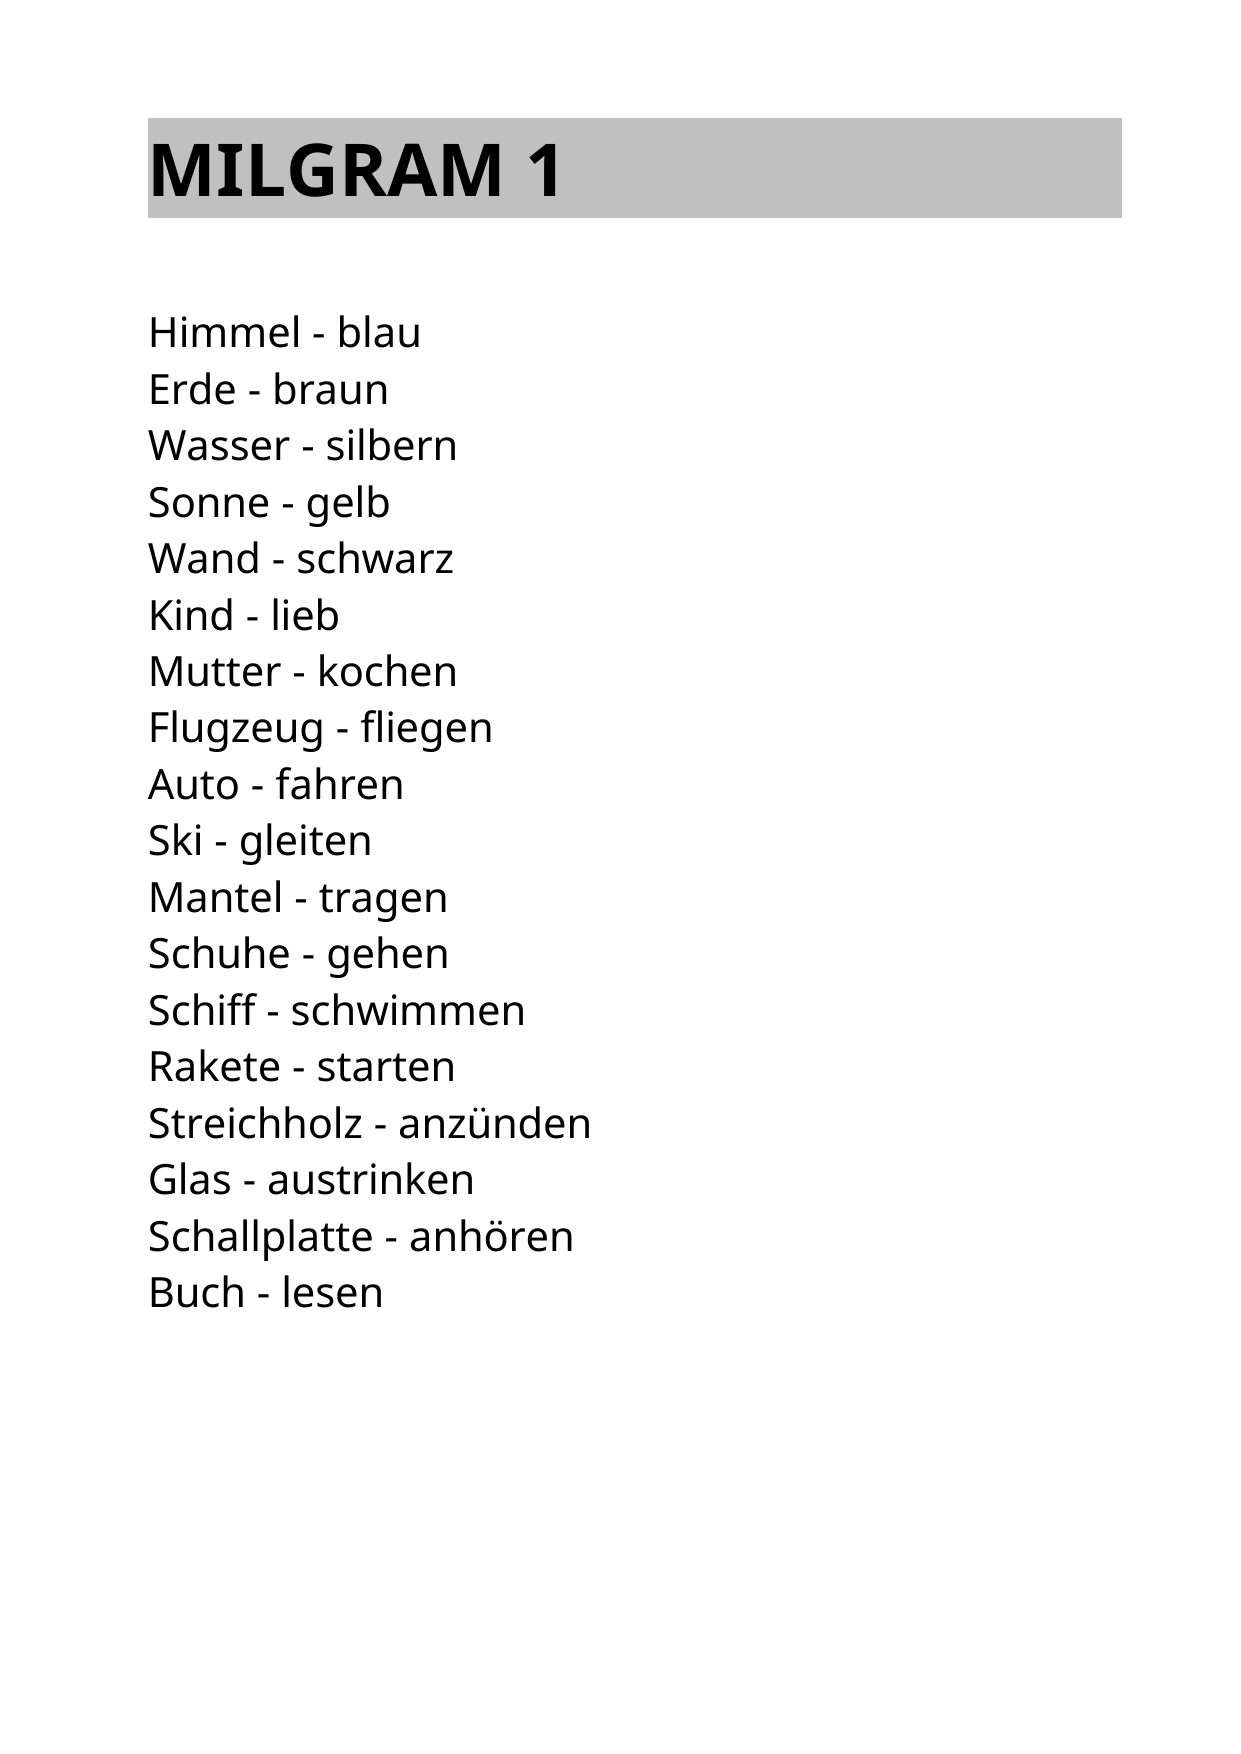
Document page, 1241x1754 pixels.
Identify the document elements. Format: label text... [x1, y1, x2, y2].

text Sonne - gelb [148, 473, 1122, 529]
text Rakete - starten [148, 1037, 1122, 1094]
text Schiff - schwimmen [148, 981, 1122, 1037]
text Flugzeug - fliegen [148, 698, 1122, 755]
text Erde - braun [148, 360, 1122, 416]
text Streichholz - anzünden [148, 1094, 1122, 1150]
text Mantel - tragen [148, 868, 1122, 924]
text Wand - schwarz [148, 529, 1122, 586]
text Schuhe - gehen [148, 924, 1122, 981]
text Auto - fahren [148, 755, 1122, 811]
text Himmel - blau [148, 303, 1122, 360]
text MILGRAM 1 [148, 118, 1122, 218]
text Buch - lesen [148, 1263, 1122, 1319]
text Kind - lieb [148, 586, 1122, 642]
text Ski - gleiten [148, 811, 1122, 868]
text Mutter - kochen [148, 642, 1122, 698]
text Schallplatte - anhören [148, 1207, 1122, 1263]
text Wasser - silbern [148, 416, 1122, 473]
text Glas - austrinken [148, 1150, 1122, 1207]
